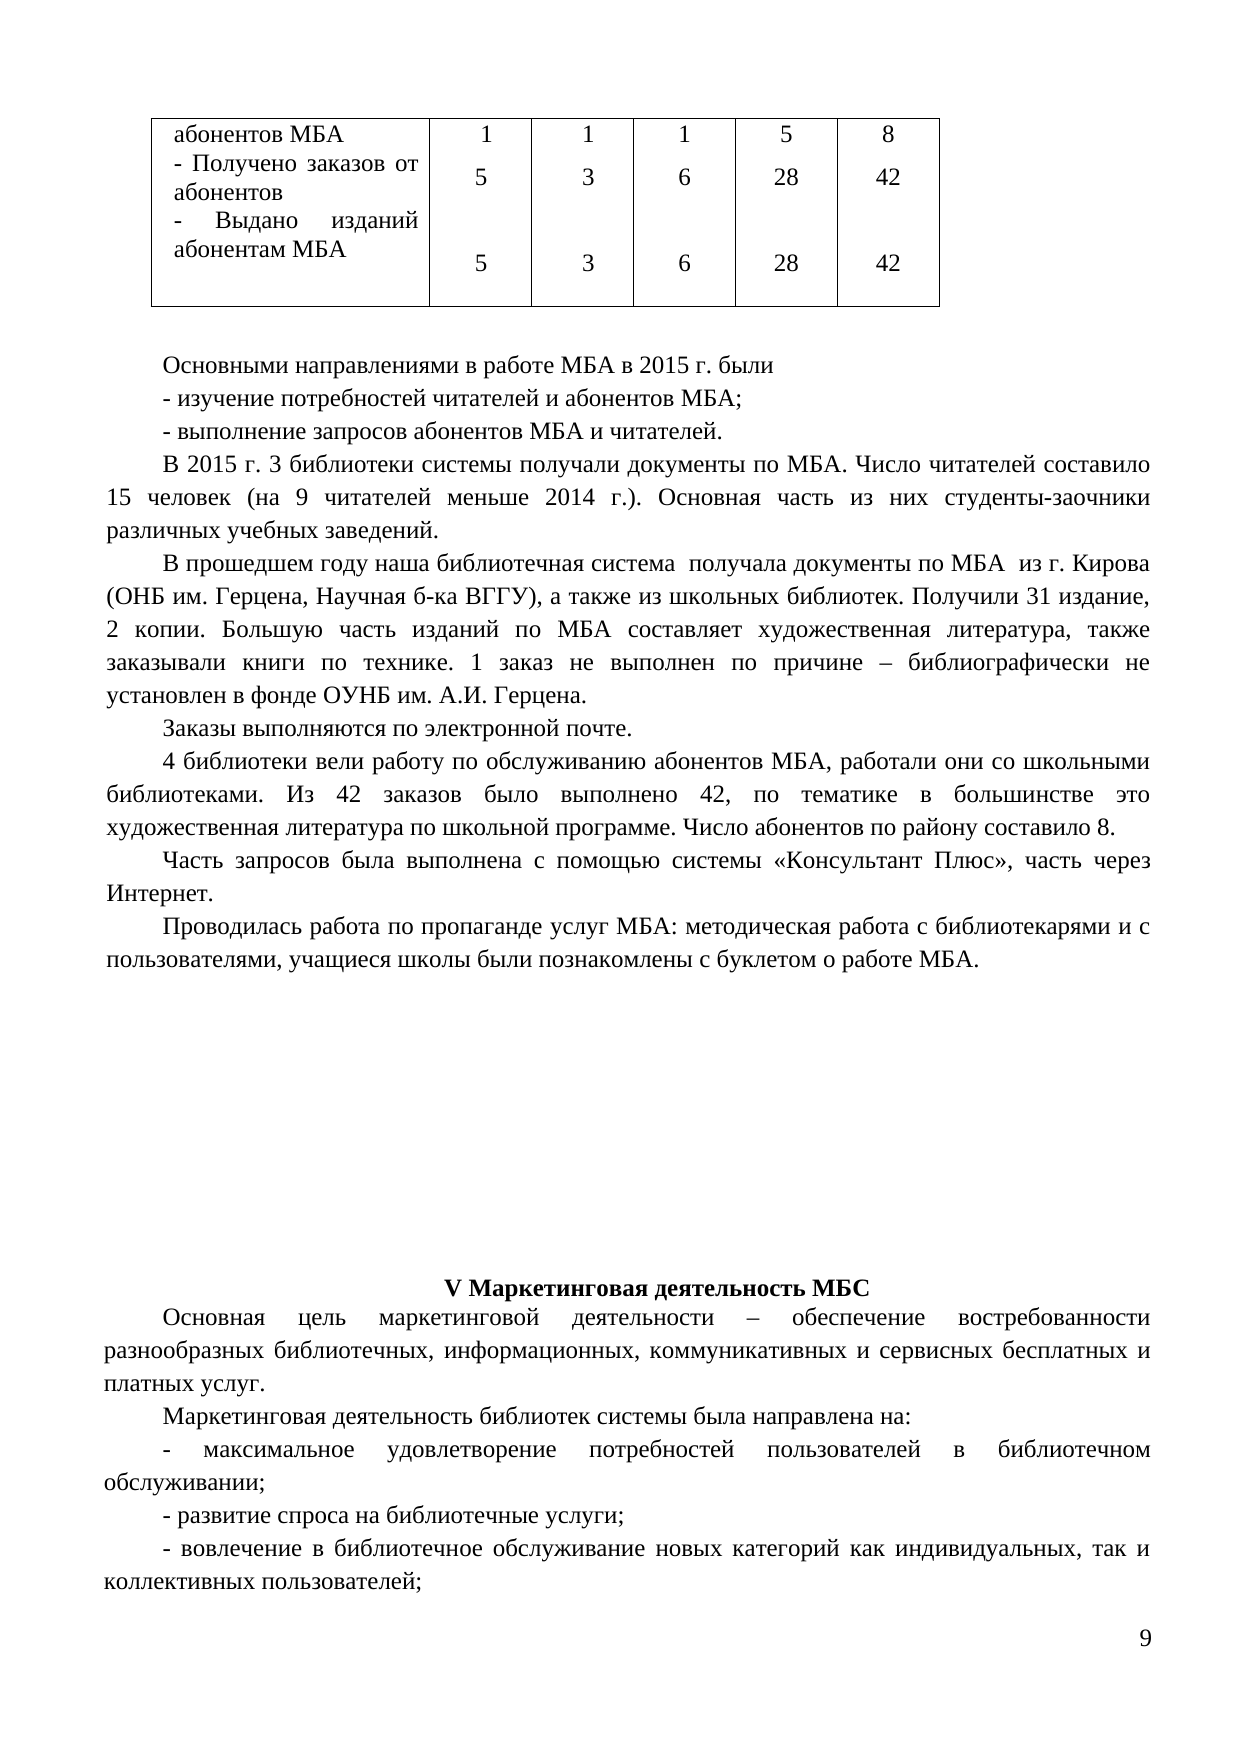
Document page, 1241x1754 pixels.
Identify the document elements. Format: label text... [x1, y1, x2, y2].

table_cell 1 1 6 6 [634, 119, 735, 306]
text В 2015 г. 3 библиотеки системы получали документы по МБА. Число читателей составило 15 человек (на 9 читателей меньше 2014 г.). Основная часть из них студенты-заочники различных учебных заведений. [106, 449, 1152, 544]
text Основная цель маркетинговой деятельности – обеспечение востребованности разнообразных библиотечных, информационных, коммуникативных и сервисных бесплатных и платных услуг. [103, 1302, 1152, 1397]
text - максимальное удовлетворение потребностей пользователей в библиотечном обслуживании; [103, 1434, 1152, 1496]
text V Маркетинговая деятельность МБС [162, 1273, 1152, 1302]
text Основными направлениями в работе МБА в 2015 г. были [106, 350, 1152, 379]
text Часть запросов была выполнена с помощью системы «Консультант Плюс», часть через Интернет. [106, 845, 1152, 907]
text Заказы выполняются по электронной почте. [106, 713, 1152, 742]
text Маркетинговая деятельность библиотек системы была направлена на: [103, 1401, 1152, 1430]
table_cell 1 5 28 28 [736, 119, 837, 306]
text 4 библиотеки вели работу по обслуживанию абонентов МБА, работали они со школьными библиотеками. Из 42 заказов было выполнено 42, по тематике в большинстве это художественная литература по школьной программе. Число абонентов по району составило 8. [106, 746, 1152, 841]
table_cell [152, 119, 429, 306]
text - выполнение запросов абонентов МБА и читателей. [106, 416, 1152, 445]
text - вовлечение в библиотечное обслуживание новых категорий как индивидуальных, так и коллективных пользователей; [103, 1533, 1152, 1595]
text Проводилась работа по пропаганде услуг МБА: методическая работа с библиотекарями и с пользователями, учащиеся школы были познакомлены с буклетом о работе МБА. [106, 911, 1152, 973]
text - изучение потребностей читателей и абонентов МБА; [106, 383, 1152, 412]
table_cell 4 8 42 42 [838, 119, 939, 306]
table_cell 1 1 5 5 [430, 119, 531, 306]
text В прошедшем году наша библиотечная система получала документы по МБА из г. Кирова (ОНБ им. Герцена, Научная б-ка ВГГУ), а также из школьных библиотек. Получили 31 издание, 2 копии. Большую часть изданий по МБА составляет художественная литература, также заказывали книги по технике. 1 заказ не выполнен по причине – библиографически не установлен в фонде ОУНБ им. А.И. Герцена. [106, 548, 1152, 709]
text - развитие спроса на библиотечные услуги; [103, 1500, 1152, 1529]
table_cell 1 1 3 3 [532, 119, 633, 306]
